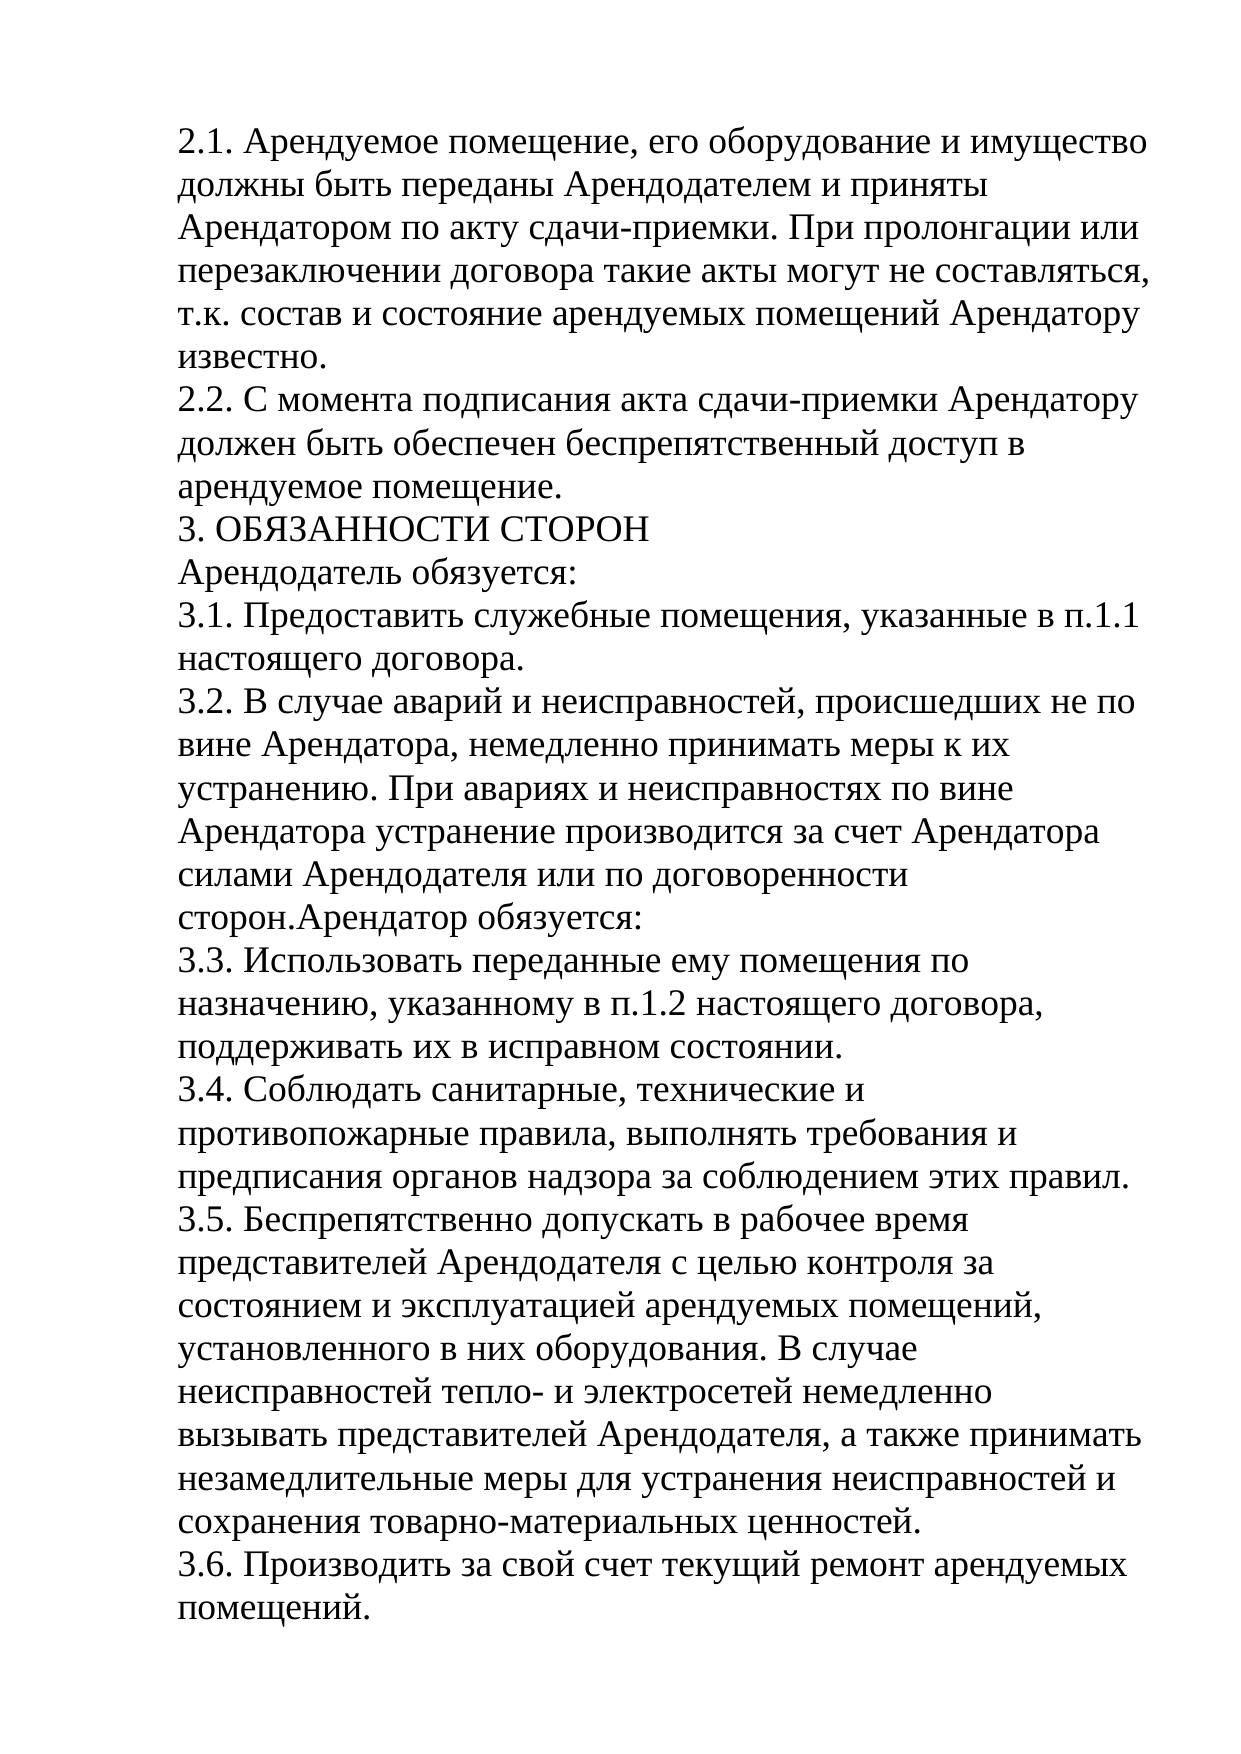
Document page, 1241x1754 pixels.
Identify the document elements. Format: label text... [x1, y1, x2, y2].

text 3. ОБЯЗАННОСТИ СТОРОН [177, 506, 1152, 549]
text 3.3. Использовать переданные ему помещения по назначению, указанному в п.1.2 настоящего договора, поддерживать их в исправном состоянии. [177, 937, 1152, 1067]
text 3.6. Производить за свой счет текущий ремонт арендуемых помещений. [177, 1541, 1152, 1627]
text 3.5. Беспрепятственно допускать в рабочее время представителей Арендодателя с целью контроля за состоянием и эксплуатацией арендуемых помещений, установленного в них оборудования. В случае неисправностей тепло- и электросетей немедленно вызывать представителей Арендодателя, а также принимать незамедлительные меры для устранения неисправностей и сохранения товарно-материальных ценностей. [177, 1196, 1152, 1541]
text 3.1. Предоставить служебные помещения, указанные в п.1.1 настоящего договора. [177, 592, 1152, 679]
text 3.2. В случае аварий и неисправностей, происшедших не по вине Арендатора, немедленно принимать меры к их устранению. При авариях и неисправностях по вине Арендатора устранение производится за счет Арендатора силами Арендодателя или по договоренности сторон.Арендатор обязуется: [177, 679, 1152, 937]
text Арендодатель обязуется: [177, 549, 1152, 592]
text 2.1. Арендуемое помещение, его оборудование и имущество должны быть переданы Арендодателем и приняты Арендатором по акту сдачи-приемки. При пролонгации или перезаключении договора такие акты могут не составляться, т.к. состав и состояние арендуемых помещений Арендатору известно. [177, 118, 1152, 377]
text 3.4. Соблюдать санитарные, технические и противопожарные правила, выполнять требования и предписания органов надзора за соблюдением этих правил. [177, 1067, 1152, 1196]
text 2.2. С момента подписания акта сдачи-приемки Арендатору должен быть обеспечен беспрепятственный доступ в арендуемое помещение. [177, 377, 1152, 506]
